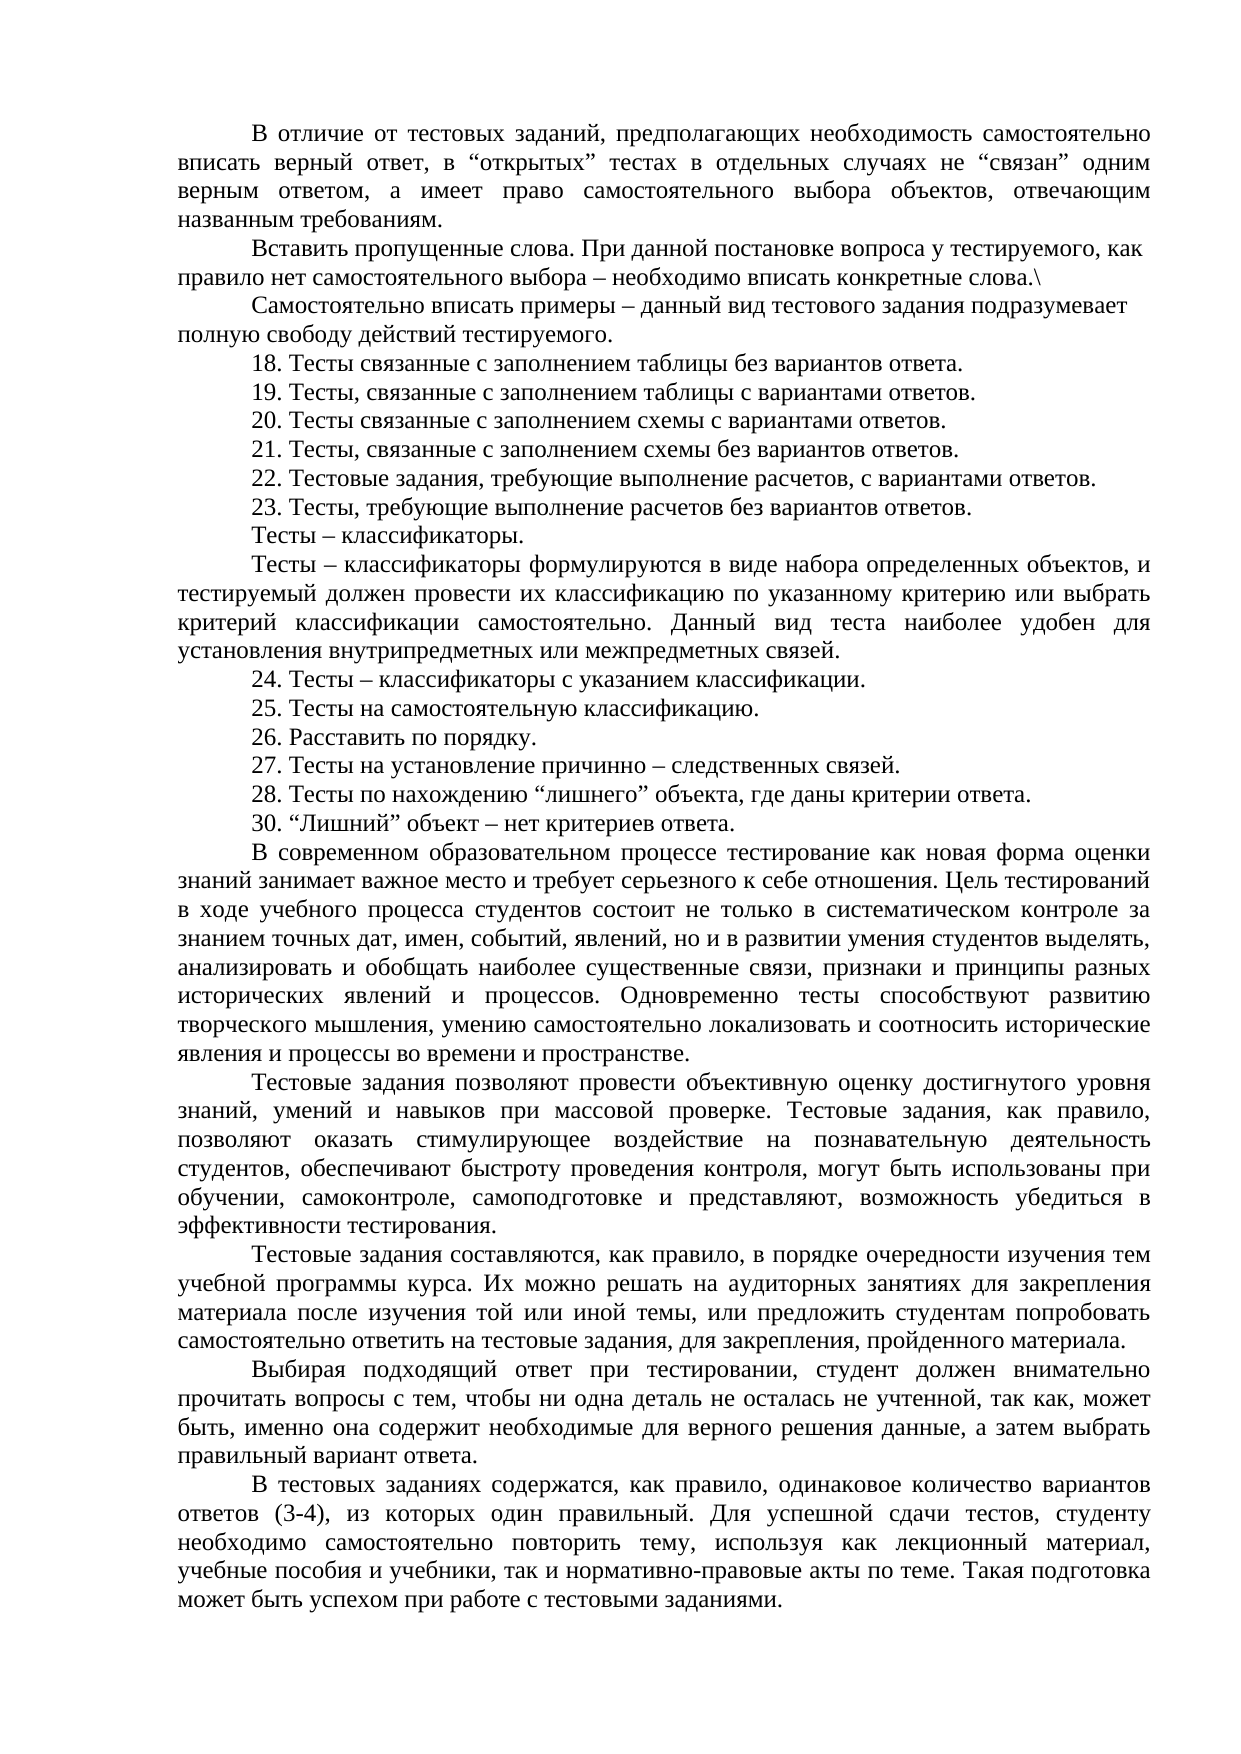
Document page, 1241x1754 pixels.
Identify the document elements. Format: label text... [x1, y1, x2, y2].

text 28. Тесты по нахождению “лишнего” объекта, где даны критерии ответа. [177, 779, 1152, 808]
text 25. Тесты на самостоятельную классификацию. [177, 693, 1152, 722]
text 22. Тестовые задания, требующие выполнение расчетов, с вариантами ответов. [177, 463, 1152, 492]
text 19. Тесты, связанные с заполнением таблицы с вариантами ответов. [177, 377, 1152, 406]
text В тестовых заданиях содержатся, как правило, одинаковое количество вариантов ответов (3-4), из которых один правильный. Для успешной сдачи тестов, студенту необходимо самостоятельно повторить тему, используя как лекционный материал, учебные пособия и учебники, так и нормативно-правовые акты по теме. Такая подготовка может быть успехом при работе с тестовыми заданиями. [177, 1469, 1152, 1613]
text В отличие от тестовых заданий, предполагающих необходимость самостоятельно вписать верный ответ, в “открытых” тестах в отдельных случаях не “связан” одним верным ответом, а имеет право самостоятельного выбора объектов, отвечающим названным требованиям. [177, 118, 1152, 233]
text 21. Тесты, связанные с заполнением схемы без вариантов ответов. [177, 434, 1152, 463]
text 27. Тесты на установление причинно – следственных связей. [177, 751, 1152, 779]
text 20. Тесты связанные с заполнением схемы с вариантами ответов. [177, 406, 1152, 434]
text 18. Тесты связанные с заполнением таблицы без вариантов ответа. [177, 348, 1152, 377]
text 26. Расставить по порядку. [177, 722, 1152, 751]
text Самостоятельно вписать примеры – данный вид тестового задания подразумевает полную свободу действий тестируемого. [177, 291, 1152, 348]
text 24. Тесты – классификаторы с указанием классификации. [177, 664, 1152, 693]
text Выбирая подходящий ответ при тестировании, студент должен внимательно прочитать вопросы с тем, чтобы ни одна деталь не осталась не учтенной, так как, может быть, именно она содержит необходимые для верного решения данные, а затем выбрать правильный вариант ответа. [177, 1354, 1152, 1469]
text В современном образовательном процессе тестирование как новая форма оценки знаний занимает важное место и требует серьезного к себе отношения. Цель тестирований в ходе учебного процесса студентов состоит не только в систематическом контроле за знанием точных дат, имен, событий, явлений, но и в развитии умения студентов выделять, анализировать и обобщать наиболее существенные связи, признаки и принципы разных исторических явлений и процессов. Одновременно тесты способствуют развитию творческого мышления, умению самостоятельно локализовать и соотносить исторические явления и процессы во времени и пространстве. [177, 837, 1152, 1067]
text Тесты – классификаторы. [177, 521, 1152, 549]
text Вставить пропущенные слова. При данной постановке вопроса у тестируемого, как правило нет самостоятельного выбора – необходимо вписать конкретные слова.\ [177, 233, 1152, 291]
text Тесты – классификаторы формулируются в виде набора определенных объектов, и тестируемый должен провести их классификацию по указанному критерию или выбрать критерий классификации самостоятельно. Данный вид теста наиболее удобен для установления внутрипредметных или межпредметных связей. [177, 549, 1152, 664]
text 23. Тесты, требующие выполнение расчетов без вариантов ответов. [177, 492, 1152, 521]
text Тестовые задания позволяют провести объективную оценку достигнутого уровня знаний, умений и навыков при массовой проверке. Тестовые задания, как правило, позволяют оказать стимулирующее воздействие на познавательную деятельность студентов, обеспечивают быстроту проведения контроля, могут быть использованы при обучении, самоконтроле, самоподготовке и представляют, возможность убедиться в эффективности тестирования. [177, 1067, 1152, 1239]
text 30. “Лишний” объект – нет критериев ответа. [177, 808, 1152, 837]
text Тестовые задания составляются, как правило, в порядке очередности изучения тем учебной программы курса. Их можно решать на аудиторных занятиях для закрепления материала после изучения той или иной темы, или предложить студентам попробовать самостоятельно ответить на тестовые задания, для закрепления, пройденного материала. [177, 1239, 1152, 1354]
